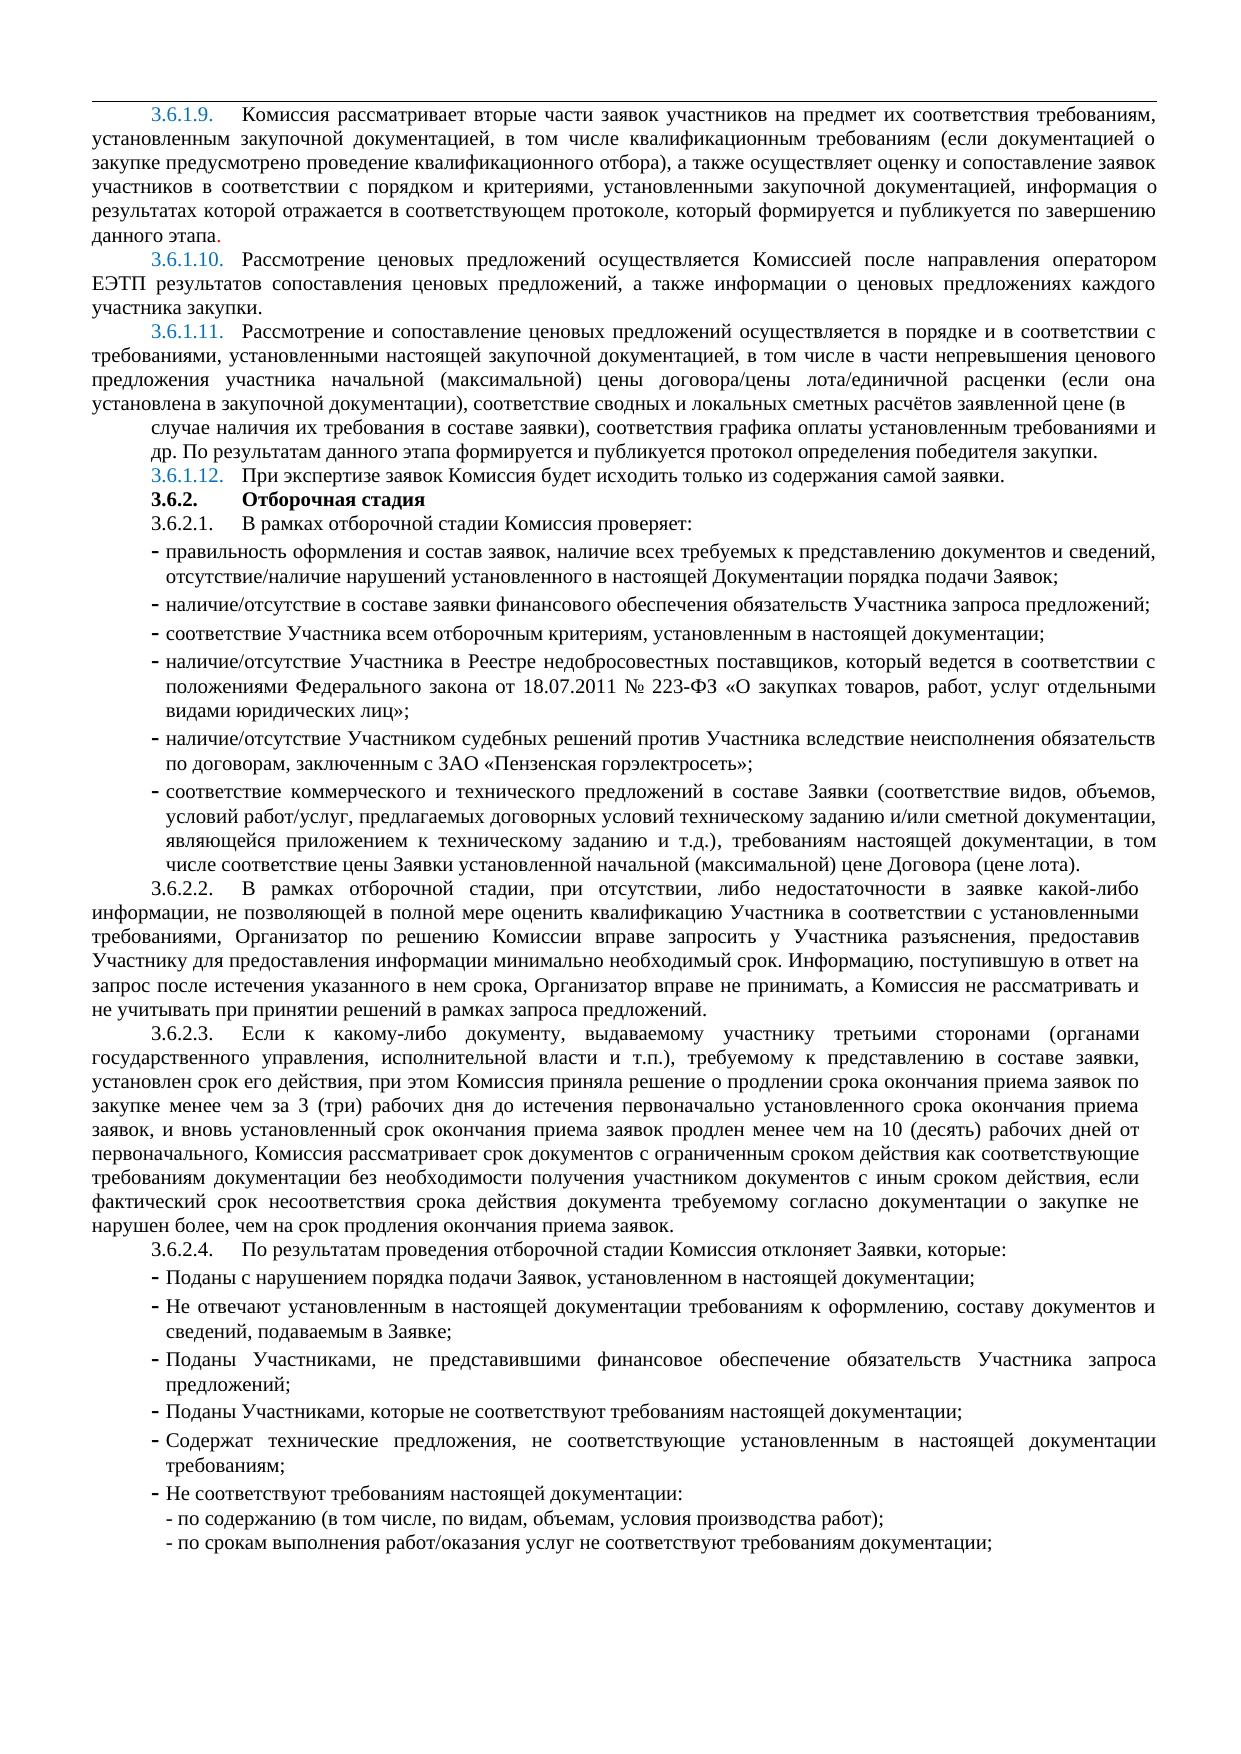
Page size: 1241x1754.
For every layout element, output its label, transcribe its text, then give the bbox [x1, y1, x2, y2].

list При экспертизе заявок Комиссия будет исходить только из содержания самой заявки. [92, 463, 1157, 487]
list соответствие Участника всем отборочным критериям, установленным в настоящей документации; [151, 617, 1157, 646]
list Рассмотрение и сопоставление ценовых предложений осуществляется в порядке и в соответствии с требованиями, установленными настоящей закупочной документацией, в том числе в части непревышения ценового предложения участника начальной (максимальной) цены договора/цены лота/единичной расценки (если она установлена в закупочной документации), соответствие сводных и локальных сметных расчётов заявленной цене (в [92, 319, 1157, 415]
list В рамках отборочной стадии Комиссия проверяет: [92, 511, 1140, 535]
list наличие/отсутствие Участником судебных решений против Участника вследствие неисполнения обязательств по договорам, заключенным с ЗАО «Пензенская горэлектросеть»; [151, 722, 1157, 775]
list Если к какому-либо документу, выдаваемому участнику третьими сторонами (органами государственного управления, исполнительной власти и т.п.), требуемому к представлению в составе заявки, установлен срок его действия, при этом Комиссия приняла решение о продлении срока окончания приема заявок по закупке менее чем за 3 (три) рабочих дня до истечения первоначально установленного срока окончания приема заявок, и вновь установленный срок окончания приема заявок продлен менее чем на 10 (десять) рабочих дней от первоначального, Комиссия рассматривает срок документов с ограниченным сроком действия как соответствующие требованиям документации без необходимости получения участником документов с иным сроком действия, если фактический срок несоответствия срока действия документа требуемому согласно документации о закупке не нарушен более, чем на срок продления окончания приема заявок. [92, 1021, 1140, 1237]
list Не отвечают установленным в настоящей документации требованиям к оформлению, составу документов и сведений, подаваемым в Заявке; [151, 1290, 1157, 1343]
list Поданы с нарушением порядка подачи Заявок, установленном в настоящей документации; [151, 1261, 1157, 1290]
list наличие/отсутствие в составе заявки финансового обеспечения обязательств Участника запроса предложений; [151, 588, 1157, 617]
list Поданы Участниками, не представившими финансовое обеспечение обязательств Участника запроса предложений; [151, 1343, 1157, 1396]
list В рамках отборочной стадии, при отсутствии, либо недостаточности в заявке какой-либо информации, не позволяющей в полной мере оценить квалификацию Участника в соответствии с установленными требованиями, Организатор по решению Комиссии вправе запросить у Участника разъяснения, предоставив Участнику для предоставления информации минимально необходимый срок. Информацию, поступившую в ответ на запрос после истечения указанного в нем срока, Организатор вправе не принимать, а Комиссия не рассматривать и не учитывать при принятии решений в рамках запроса предложений. [92, 876, 1140, 1021]
list правильность оформления и состав заявок, наличие всех требуемых к представлению документов и сведений, отсутствие/наличие нарушений установленного в настоящей Документации порядка подачи Заявок; [151, 535, 1157, 588]
list Рассмотрение ценовых предложений осуществляется Комиссией после направления оператором ЕЭТП результатов сопоставления ценовых предложений, а также информации о ценовых предложениях каждого участника закупки. [92, 247, 1157, 319]
list наличие/отсутствие Участника в Реестре недобросовестных поставщиков, который ведется в соответствии с положениями Федерального закона от 18.07.2011 № 223-ФЗ «О закупках товаров, работ, услуг отдельными видами юридических лиц»; [151, 646, 1157, 722]
list Комиссия рассматривает вторые части заявок участников на предмет их соответствия требованиям, установленным закупочной документацией, в том числе квалификационным требованиям (если документацией о закупке предусмотрено проведение квалификационного отбора), а также осуществляет оценку и сопоставление заявок участников в соответствии с порядком и критериями, установленными закупочной документацией, информация о результатах которой отражается в соответствующем протоколе, который формируется и публикуется по завершению данного этапа. [92, 102, 1157, 247]
subtitle Отборочная стадия [92, 487, 1157, 511]
text - по срокам выполнения работ/оказания услуг не соответствуют требованиям документации; [166, 1530, 1157, 1554]
list Не соответствуют требованиям настоящей документации: [151, 1477, 1157, 1506]
list соответствие коммерческого и технического предложений в составе Заявки (соответствие видов, объемов, условий работ/услуг, предлагаемых договорных условий техническому заданию и/или сметной документации, являющейся приложением к техническому заданию и т.д.), требованиям настоящей документации, в том числе соответствие цены Заявки установленной начальной (максимальной) цене Договора (цене лота). [151, 775, 1157, 876]
list Содержат технические предложения, не соответствующие установленным в настоящей документации требованиям; [151, 1424, 1157, 1477]
list Поданы Участниками, которые не соответствуют требованиям настоящей документации; [151, 1396, 1157, 1424]
text - по содержанию (в том числе, по видам, объемам, условия производства работ); [166, 1506, 1157, 1530]
list По результатам проведения отборочной стадии Комиссия отклоняет Заявки, которые: [92, 1237, 1140, 1261]
text случае наличия их требования в составе заявки), соответствия графика оплаты установленным требованиями и др. По результатам данного этапа формируется и публикуется протокол определения победителя закупки. [151, 415, 1157, 463]
